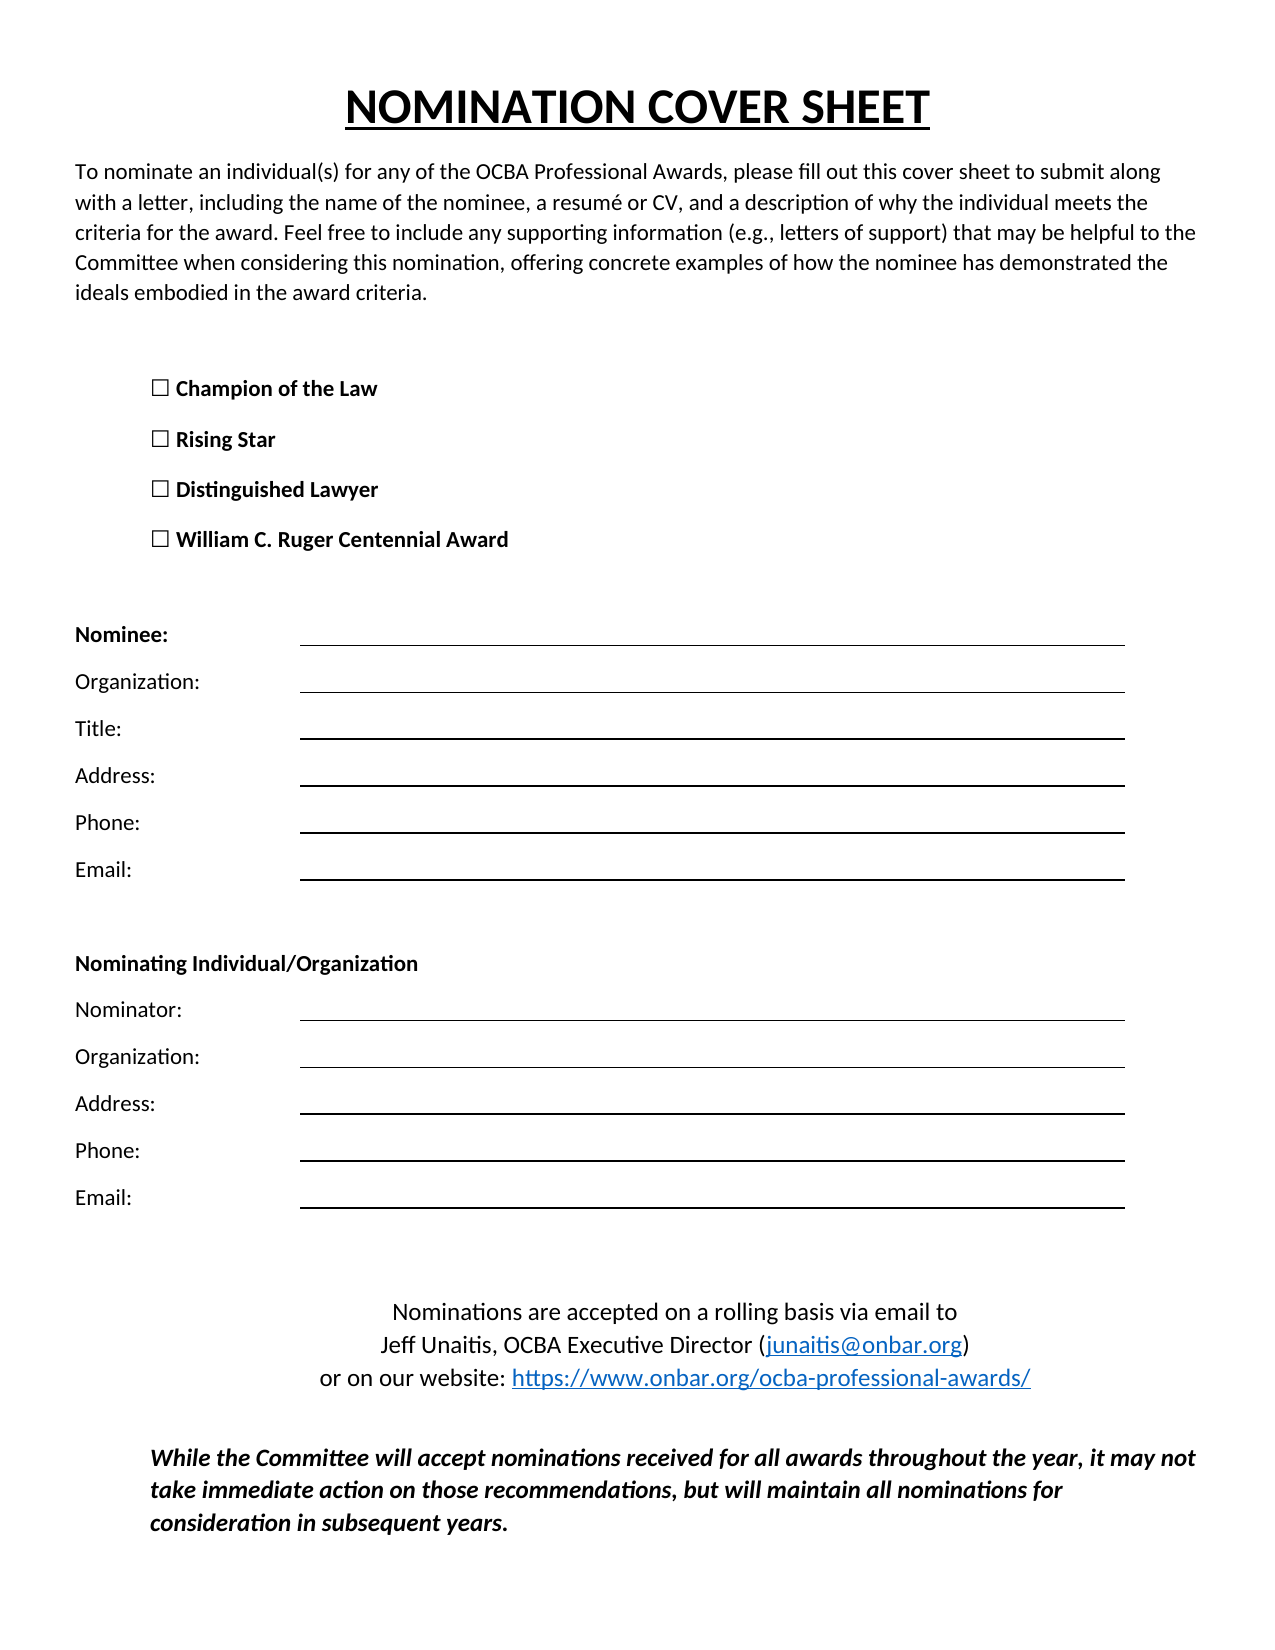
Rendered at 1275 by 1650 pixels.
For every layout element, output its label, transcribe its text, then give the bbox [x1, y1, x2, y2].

text Phone: [75, 808, 1200, 836]
text Rising Star [150, 422, 1200, 454]
text Distinguished Lawyer [150, 473, 1200, 504]
list Nominations are accepted on a rolling basis via email to [150, 1296, 1200, 1326]
text Champion of the Law [150, 372, 1200, 403]
text Email: [75, 1183, 1200, 1211]
list or on our website: https://www.onbar.org/ocba-professional-awards/ [150, 1362, 1200, 1392]
text Address: [75, 1089, 1200, 1117]
text Nominator: [75, 996, 1200, 1024]
list Jeff Unaitis, OCBA Executive Director (junaitis@onbar.org) [150, 1329, 1200, 1359]
text William C. Ruger Centennial Award [150, 523, 1200, 554]
text Phone: [75, 1136, 1200, 1164]
text Title: [75, 714, 1200, 742]
text NOMINATION COVER SHEET [75, 75, 1200, 136]
text Address: [75, 761, 1200, 789]
text Organization: [75, 1042, 1200, 1071]
text Email: [75, 855, 1200, 883]
text To nominate an individual(s) for any of the OCBA Professional Awards, please fill out this cover sheet to submit along with a letter, including the name of the nominee, a resumé or CV, and a description of why the individual meets the criteria for the award. Feel free to include any supporting information (e.g., letters of support) that may be helpful to the Committee when considering this nomination, offering concrete examples of how the nominee has demonstrated the ideals embodied in the award criteria. [75, 157, 1200, 306]
text Nominee: [75, 621, 1200, 649]
list While the Committee will accept nominations received for all awards throughout the year, it may not take immediate action on those recommendations, but will maintain all nominations for consideration in subsequent years. [150, 1442, 1200, 1538]
text Nominating Individual/Organization [75, 949, 1200, 977]
text Organization: [75, 667, 1200, 696]
